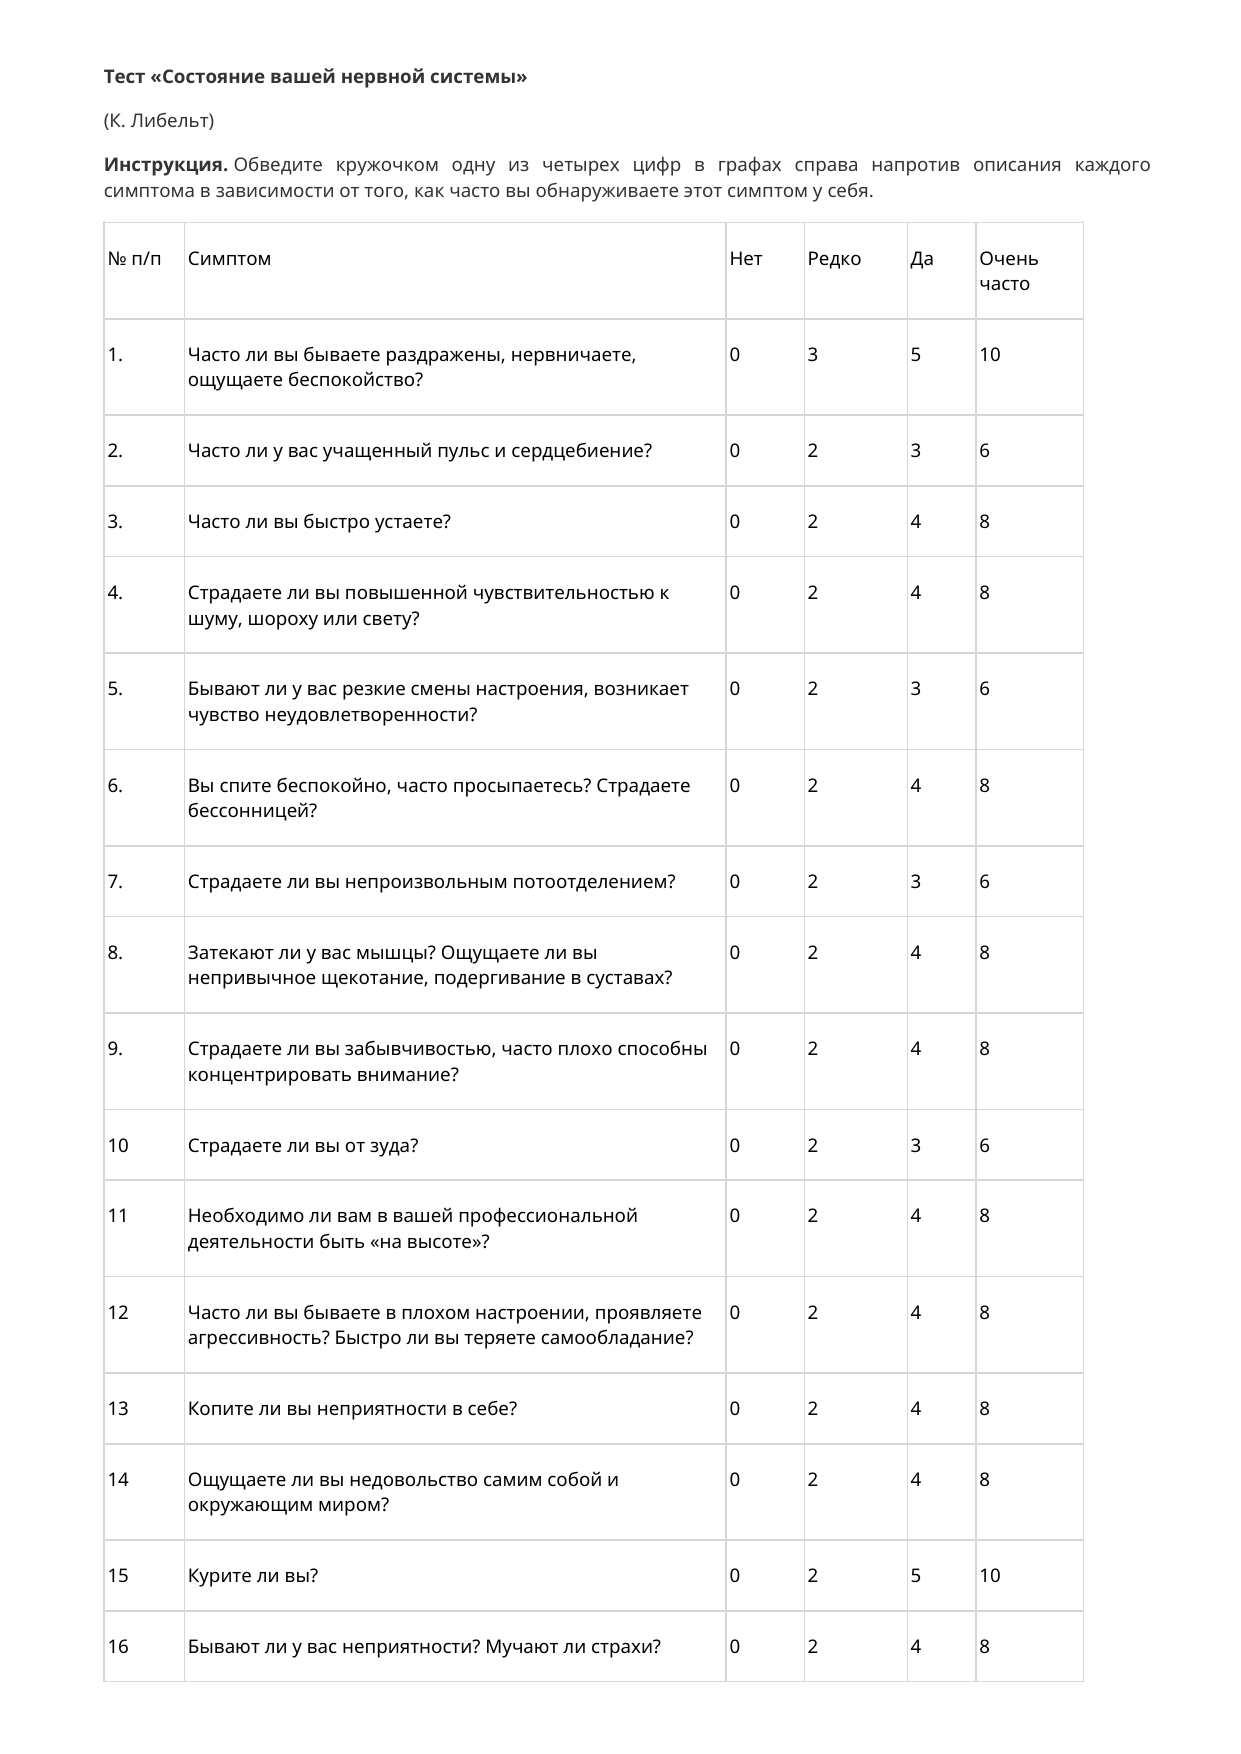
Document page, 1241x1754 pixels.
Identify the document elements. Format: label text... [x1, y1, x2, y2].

table_cell Копите ли вы неприятности в себе? [185, 1374, 725, 1443]
table_cell 5. [105, 654, 184, 748]
table_cell 3. [105, 487, 184, 556]
table_cell 0 [727, 416, 804, 485]
table_cell 8 [977, 1374, 1083, 1443]
table_cell 0 [727, 1181, 804, 1276]
table_cell 2 [805, 1014, 907, 1108]
table_cell 0 [727, 1014, 804, 1108]
table_cell 16 [105, 1612, 184, 1681]
table_cell 6 [977, 654, 1083, 748]
table_cell 8 [977, 1181, 1083, 1276]
table_cell Страдаете ли вы от зуда? [185, 1110, 725, 1179]
table_cell 0 [727, 320, 804, 414]
table_cell 4 [908, 1445, 975, 1539]
table_cell Курите ли вы? [185, 1541, 725, 1610]
table_cell 6 [977, 847, 1083, 916]
table_cell 6 [977, 1110, 1083, 1179]
table_cell Бывают ли у вас неприятности? Мучают ли страхи? [185, 1612, 725, 1681]
table_cell 1. [105, 320, 184, 414]
table_cell 2 [805, 750, 907, 845]
table_cell 2 [805, 654, 907, 748]
table_cell Часто ли у вас учащенный пульс и сердцебиение? [185, 416, 725, 485]
table_cell 0 [727, 1445, 804, 1539]
table_cell 15 [105, 1541, 184, 1610]
table_header Очень часто [977, 223, 1083, 318]
table_header № п/п [105, 223, 184, 318]
table_header Редко [805, 223, 907, 318]
table_cell 4 [908, 750, 975, 845]
table_cell Затекают ли у вас мышцы? Ощущаете ли вы непривычное щекотание, подергивание в суставах? [185, 917, 725, 1012]
table_cell 0 [727, 1110, 804, 1179]
table_cell 3 [908, 654, 975, 748]
table_cell 0 [727, 917, 804, 1012]
table_cell 8 [977, 1014, 1083, 1108]
table_cell 2 [805, 917, 907, 1012]
table_cell 3 [805, 320, 907, 414]
table_cell Часто ли вы бываете в плохом настроении, проявляете агрессивность? Быстро ли вы теряете самообладание? [185, 1277, 725, 1372]
table_header Нет [727, 223, 804, 318]
table_cell 6 [977, 416, 1083, 485]
table_cell 4 [908, 1612, 975, 1681]
table_cell 3 [908, 1110, 975, 1179]
table_cell 5 [908, 320, 975, 414]
table_cell 0 [727, 847, 804, 916]
table_cell 3 [908, 847, 975, 916]
text Инструкция. Обведите кружочком одну из четырех цифр в графах справа напротив описания каждого симптома в зависимости от того, как часто вы обнаруживаете этот симптом у себя. [103, 152, 1152, 203]
table_cell Ощущаете ли вы недовольство самим собой и окружающим миром? [185, 1445, 725, 1539]
table_cell 8 [977, 917, 1083, 1012]
table_cell 9. [105, 1014, 184, 1108]
table_cell 8 [977, 1445, 1083, 1539]
text Тест «Состояние вашей нервной системы» [103, 63, 1152, 89]
table_cell 11 [105, 1181, 184, 1276]
table_cell 8. [105, 917, 184, 1012]
table_cell Страдаете ли вы непроизвольным потоотделением? [185, 847, 725, 916]
table_cell 4. [105, 557, 184, 652]
table_cell 6. [105, 750, 184, 845]
table_cell 8 [977, 1277, 1083, 1372]
table_cell Часто ли вы быстро устаете? [185, 487, 725, 556]
table_cell 2. [105, 416, 184, 485]
table_header Симптом [185, 223, 725, 318]
table_cell 4 [908, 1181, 975, 1276]
table_header Да [908, 223, 975, 318]
table_cell 2 [805, 847, 907, 916]
table_cell 10 [977, 320, 1083, 414]
table_cell 2 [805, 1445, 907, 1539]
table_cell 2 [805, 1541, 907, 1610]
table_cell 2 [805, 1374, 907, 1443]
table_cell 2 [805, 1277, 907, 1372]
table_cell 0 [727, 1541, 804, 1610]
table_cell 4 [908, 1374, 975, 1443]
table_cell Часто ли вы бываете раздражены, нервничаете, ощущаете беспокойство? [185, 320, 725, 414]
table_cell 0 [727, 654, 804, 748]
table_cell 4 [908, 917, 975, 1012]
table_cell 4 [908, 1277, 975, 1372]
text (К. Либельт) [103, 107, 1152, 133]
table_cell 4 [908, 487, 975, 556]
table_cell 10 [977, 1541, 1083, 1610]
table_cell 2 [805, 557, 907, 652]
table_cell 0 [727, 557, 804, 652]
table_cell Страдаете ли вы забывчивостью, часто плохо способны концентрировать внимание? [185, 1014, 725, 1108]
table_cell 4 [908, 557, 975, 652]
table_cell 2 [805, 416, 907, 485]
table_cell 2 [805, 487, 907, 556]
table_cell Необходимо ли вам в вашей профессиональной деятельности быть «на высоте»? [185, 1181, 725, 1276]
table_cell 13 [105, 1374, 184, 1443]
table_cell 0 [727, 487, 804, 556]
table_cell 7. [105, 847, 184, 916]
table_cell 14 [105, 1445, 184, 1539]
table_cell 8 [977, 1612, 1083, 1681]
table_cell 0 [727, 1374, 804, 1443]
table_cell 2 [805, 1181, 907, 1276]
table_cell Вы спите беспокойно, часто просыпаетесь? Страдаете бессонницей? [185, 750, 725, 845]
table_cell 2 [805, 1110, 907, 1179]
table_cell 0 [727, 1277, 804, 1372]
table_cell 2 [805, 1612, 907, 1681]
table_cell 8 [977, 750, 1083, 845]
table_cell Бывают ли у вас резкие смены настроения, возникает чувство неудовлетворенности? [185, 654, 725, 748]
table_cell 5 [908, 1541, 975, 1610]
table_cell 8 [977, 487, 1083, 556]
table_cell 12 [105, 1277, 184, 1372]
table_cell 4 [908, 1014, 975, 1108]
table_cell 8 [977, 557, 1083, 652]
table_cell 10 [105, 1110, 184, 1179]
table_cell 0 [727, 750, 804, 845]
table_cell 3 [908, 416, 975, 485]
table_cell 0 [727, 1612, 804, 1681]
table_cell Страдаете ли вы повышенной чувствительностью к шуму, шороху или свету? [185, 557, 725, 652]
